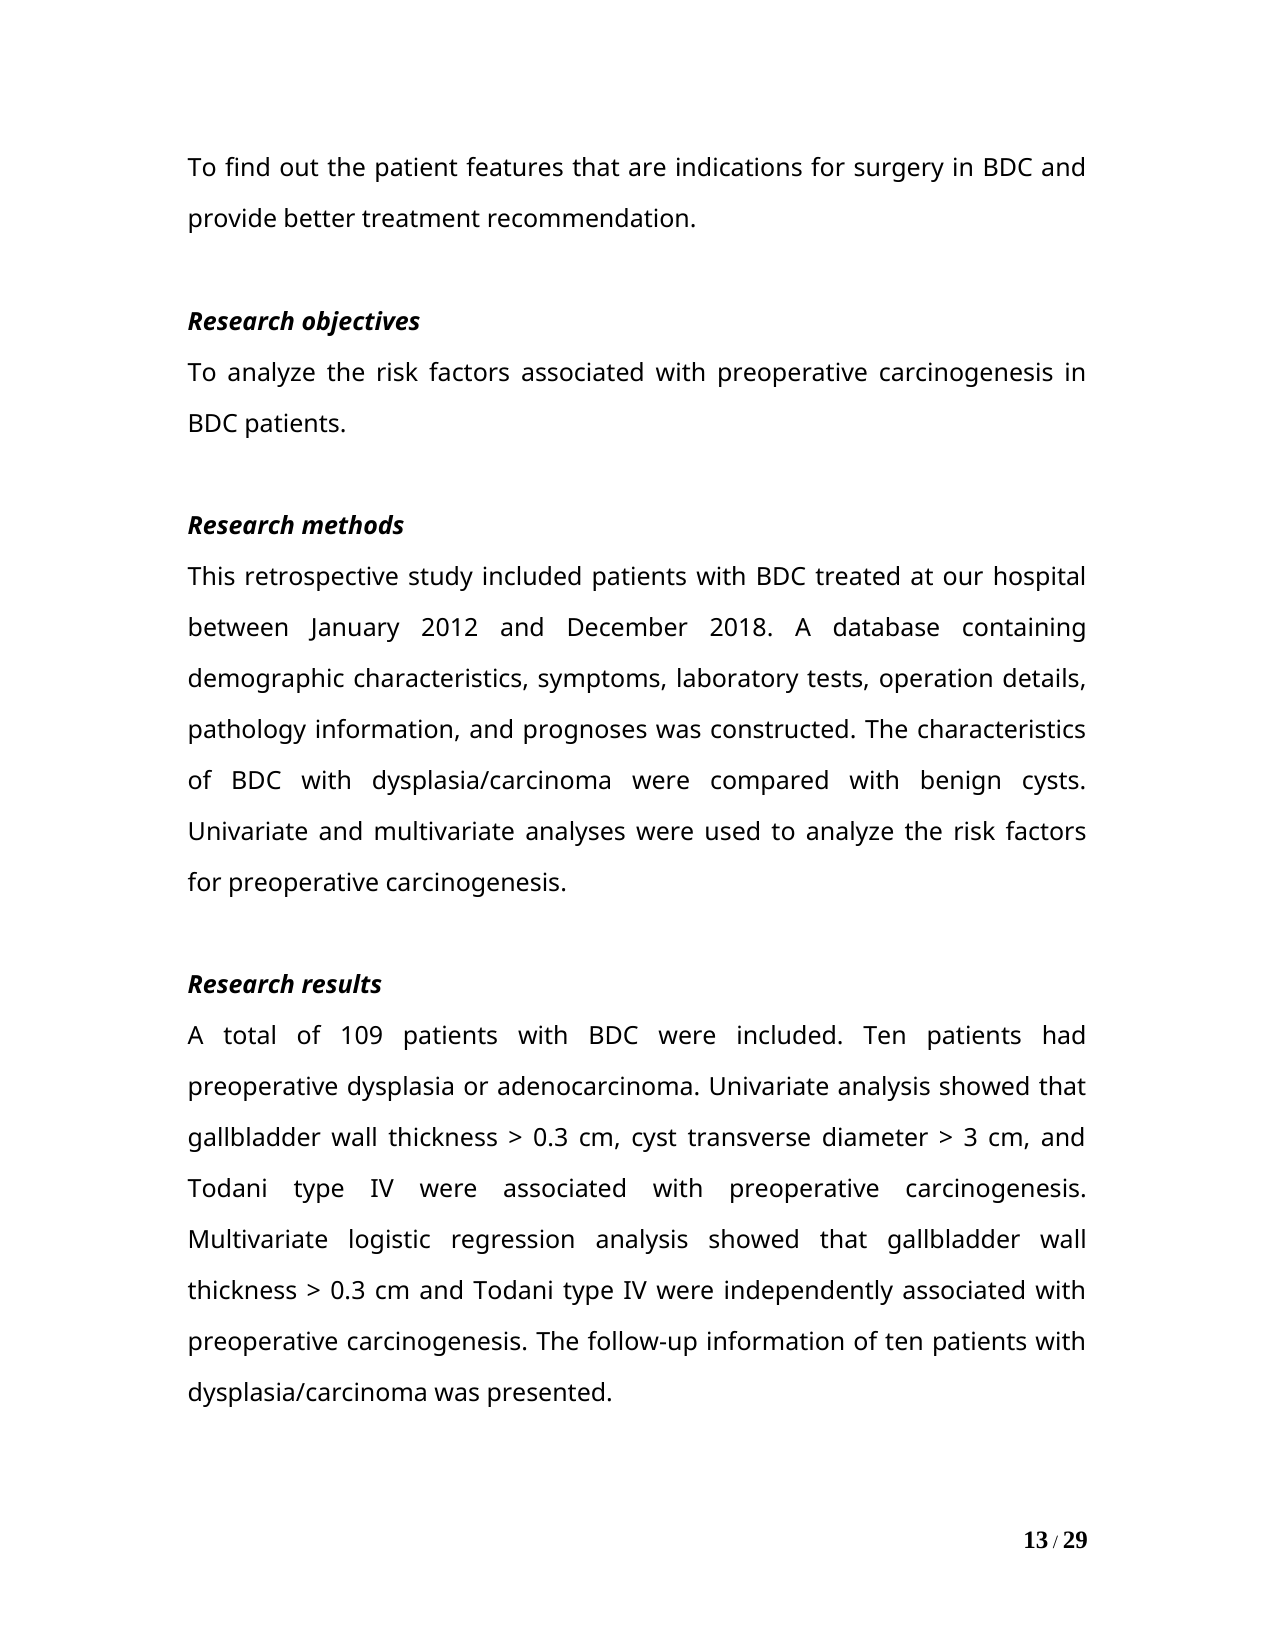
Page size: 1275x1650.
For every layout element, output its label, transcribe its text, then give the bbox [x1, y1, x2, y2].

text A total of 109 patients with BDC were included. Ten patients had preoperative dysplasia or adenocarcinoma. Univariate analysis showed that gallbladder wall thickness > 0.3 cm, cyst transverse diameter > 3 cm, and Todani type IV were associated with preoperative carcinogenesis. Multivariate logistic regression analysis showed that gallbladder wall thickness > 0.3 cm and Todani type IV were independently associated with preoperative carcinogenesis. The follow-up information of ten patients with dysplasia/carcinoma was presented. [187, 1018, 1087, 1409]
text To analyze the risk factors associated with preoperative carcinogenesis in BDC patients. [187, 354, 1087, 439]
text This retrospective study included patients with BDC treated at our hospital between January 2012 and December 2018. A database containing demographic characteristics, symptoms, laboratory tests, operation details, pathology information, and prognoses was constructed. The characteristics of BDC with dysplasia/carcinoma were compared with benign cysts. Univariate and multivariate analyses were used to analyze the risk factors for preoperative carcinogenesis. [187, 558, 1087, 899]
text To find out the patient features that are indications for surgery in BDC and provide better treatment recommendation. [187, 150, 1087, 235]
text Research methods [187, 507, 1087, 541]
text Research results [187, 967, 1087, 1001]
text Research objectives [187, 303, 1087, 337]
